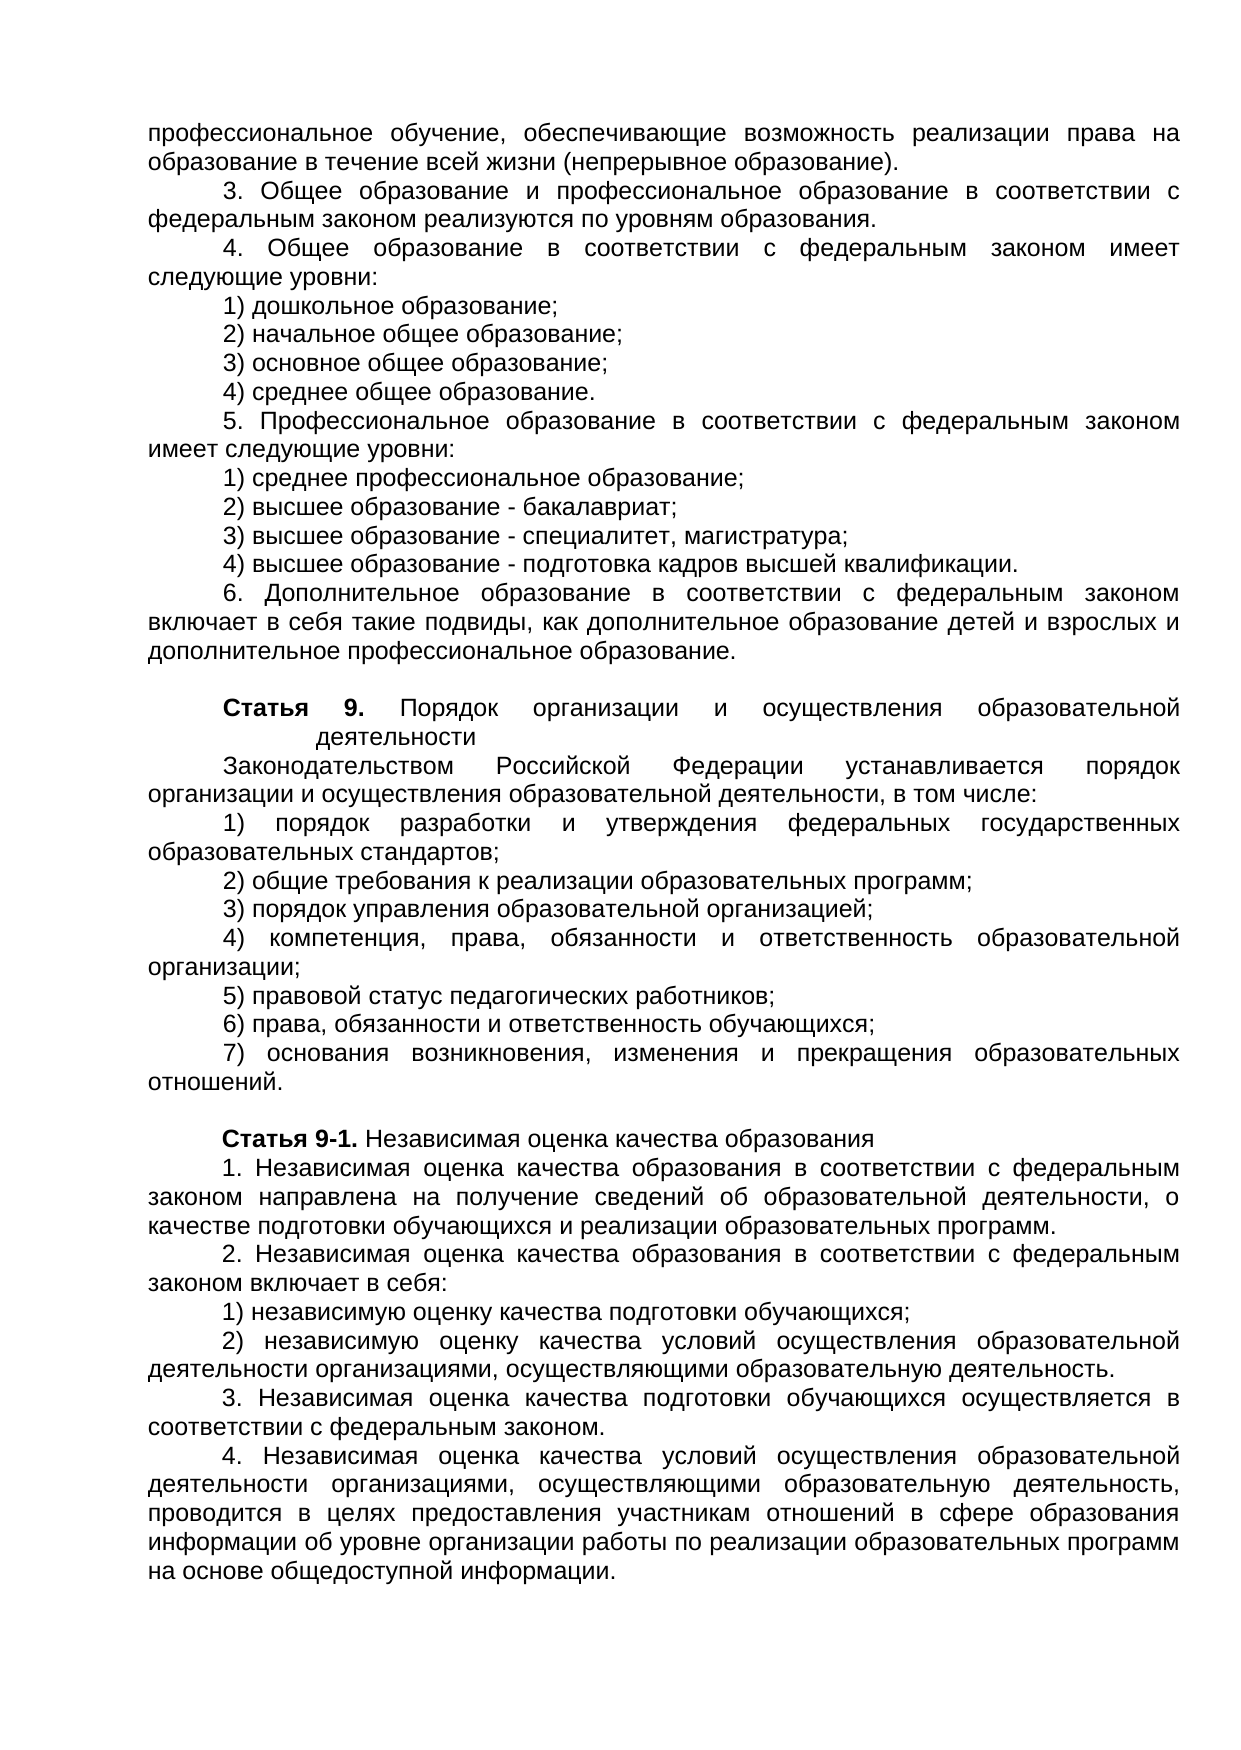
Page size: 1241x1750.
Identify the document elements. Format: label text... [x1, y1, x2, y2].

text 1) дошкольное образование; [148, 291, 1181, 319]
text 3) порядок управления образовательной организацией; [148, 894, 1181, 923]
text 6. Дополнительное образование в соответствии с федеральным законом включает в себя такие подвиды, как дополнительное образование детей и взрослых и дополнительное профессиональное образование. [148, 578, 1181, 664]
text 2) высшее образование - бакалавриат; [148, 492, 1181, 521]
text 1) независимую оценку качества подготовки обучающихся; [148, 1297, 1181, 1326]
text 6) права, обязанности и ответственность обучающихся; [148, 1009, 1181, 1038]
text 4) высшее образование - подготовка кадров высшей квалификации. [148, 549, 1181, 578]
text 5) правовой статус педагогических работников; [148, 981, 1181, 1009]
text 4. Независимая оценка качества условий осуществления образовательной деятельности организациями, осуществляющими образовательную деятельность, проводится в целях предоставления участникам отношений в сфере образования информации об уровне организации работы по реализации образовательных программ на основе общедоступной информации. [148, 1441, 1181, 1584]
text Статья 9-1. Независимая оценка качества образования [148, 1124, 1181, 1153]
text 2) начальное общее образование; [148, 319, 1181, 348]
text 4. Общее образование в соответствии с федеральным законом имеет следующие уровни: [148, 233, 1181, 291]
text 7) основания возникновения, изменения и прекращения образовательных отношений. [148, 1038, 1181, 1096]
text 3. Общее образование и профессиональное образование в соответствии с федеральным законом реализуются по уровням образования. [148, 176, 1181, 233]
text 2. Независимая оценка качества образования в соответствии с федеральным законом включает в себя: [148, 1239, 1181, 1297]
text 1. Независимая оценка качества образования в соответствии с федеральным законом направлена на получение сведений об образовательной деятельности, о качестве подготовки обучающихся и реализации образовательных программ. [148, 1153, 1181, 1239]
text 4) среднее общее образование. [148, 377, 1181, 406]
text 2) общие требования к реализации образовательных программ; [148, 866, 1181, 894]
text Статья 9. Порядок организации и осуществления образовательной деятельности [223, 693, 1181, 751]
text 2) независимую оценку качества условий осуществления образовательной деятельности организациями, осуществляющими образовательную деятельность. [148, 1326, 1181, 1383]
text 1) порядок разработки и утверждения федеральных государственных образовательных стандартов; [148, 808, 1181, 866]
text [148, 118, 1181, 176]
text Законодательством Российской Федерации устанавливается порядок организации и осуществления образовательной деятельности, в том числе: [148, 751, 1181, 808]
text 3. Независимая оценка качества подготовки обучающихся осуществляется в соответствии с федеральным законом. [148, 1383, 1181, 1441]
text 3) основное общее образование; [148, 348, 1181, 377]
text 1) среднее профессиональное образование; [148, 463, 1181, 492]
text 5. Профессиональное образование в соответствии с федеральным законом имеет следующие уровни: [148, 406, 1181, 463]
text 4) компетенция, права, обязанности и ответственность образовательной организации; [148, 923, 1181, 981]
text 3) высшее образование - специалитет, магистратура; [148, 521, 1181, 549]
